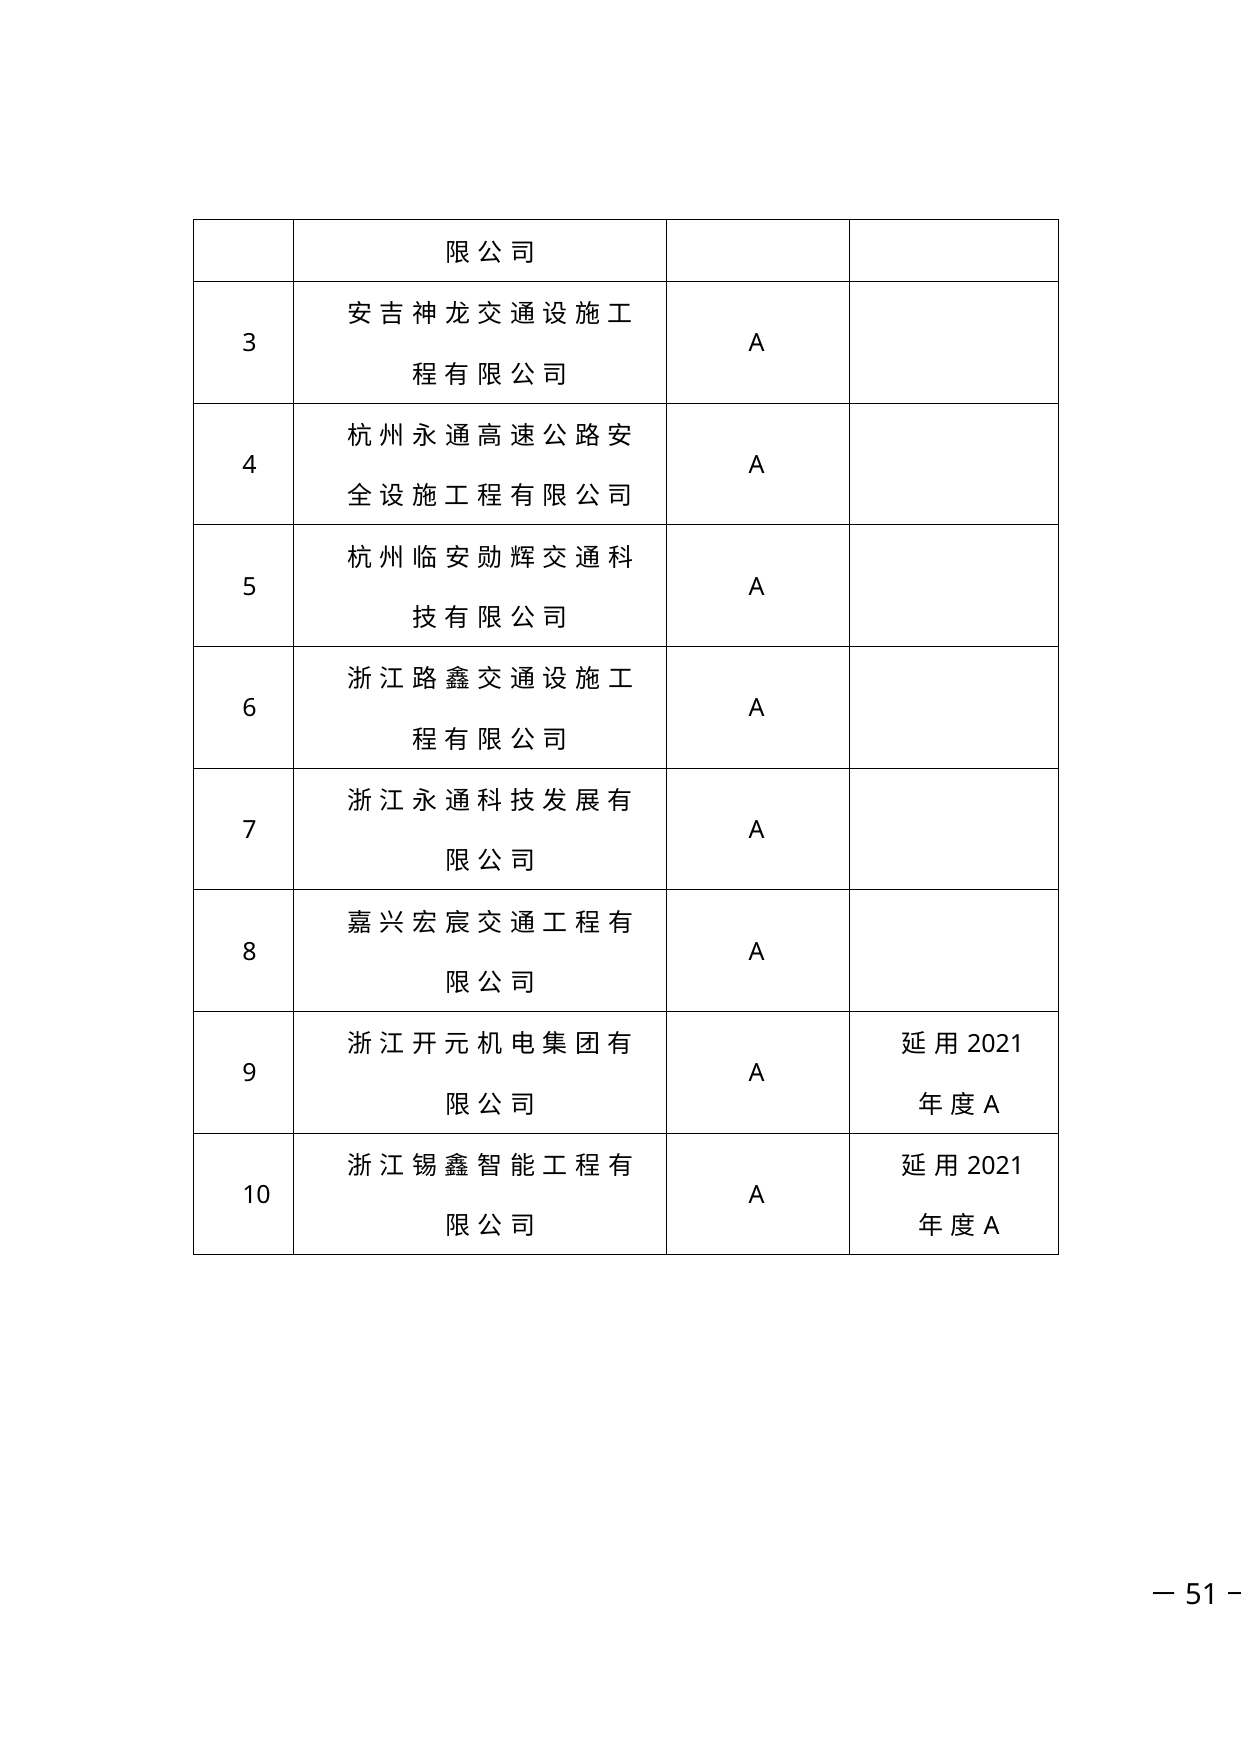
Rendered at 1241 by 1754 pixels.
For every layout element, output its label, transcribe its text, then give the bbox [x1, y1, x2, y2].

table_cell [850, 525, 1058, 646]
table_cell 10 [194, 1134, 293, 1254]
table_cell A [667, 525, 849, 646]
table_cell [850, 282, 1058, 402]
table_cell A [667, 220, 849, 281]
table_cell [850, 647, 1058, 767]
table_cell 3 [194, 282, 293, 402]
table_cell 8 [194, 890, 293, 1011]
table_cell 浙江常青公路工程有限公司 [294, 220, 666, 281]
table_cell 浙江永通科技发展有限公司 [294, 769, 666, 889]
table_cell 延用2021年度A [850, 1134, 1058, 1254]
table_cell 嘉兴宏宸交通工程有限公司 [294, 890, 666, 1011]
table_cell A [667, 769, 849, 889]
table_cell 浙江锡鑫智能工程有限公司 [294, 1134, 666, 1254]
table_cell A [667, 1134, 849, 1254]
table_cell [850, 404, 1058, 524]
table_cell A [667, 1012, 849, 1132]
table_cell 5 [194, 525, 293, 646]
table_cell A [667, 890, 849, 1011]
table_cell 延用2021年度A [850, 1012, 1058, 1132]
table_cell [850, 220, 1058, 281]
table_cell 杭州永通高速公路安全设施工程有限公司 [294, 404, 666, 524]
table_cell A [667, 404, 849, 524]
table_cell 6 [194, 647, 293, 767]
table_cell A [667, 282, 849, 402]
table_cell 7 [194, 769, 293, 889]
table_cell A [667, 647, 849, 767]
table_cell 9 [194, 1012, 293, 1132]
table_cell 4 [194, 404, 293, 524]
table_cell [850, 769, 1058, 889]
table_cell 2 [194, 220, 293, 281]
table_cell [850, 890, 1058, 1011]
table_cell 杭州临安勋辉交通科技有限公司 [294, 525, 666, 646]
table_cell 浙江开元机电集团有限公司 [294, 1012, 666, 1132]
table_cell 安吉神龙交通设施工程有限公司 [294, 282, 666, 402]
table_cell 浙江路鑫交通设施工程有限公司 [294, 647, 666, 767]
